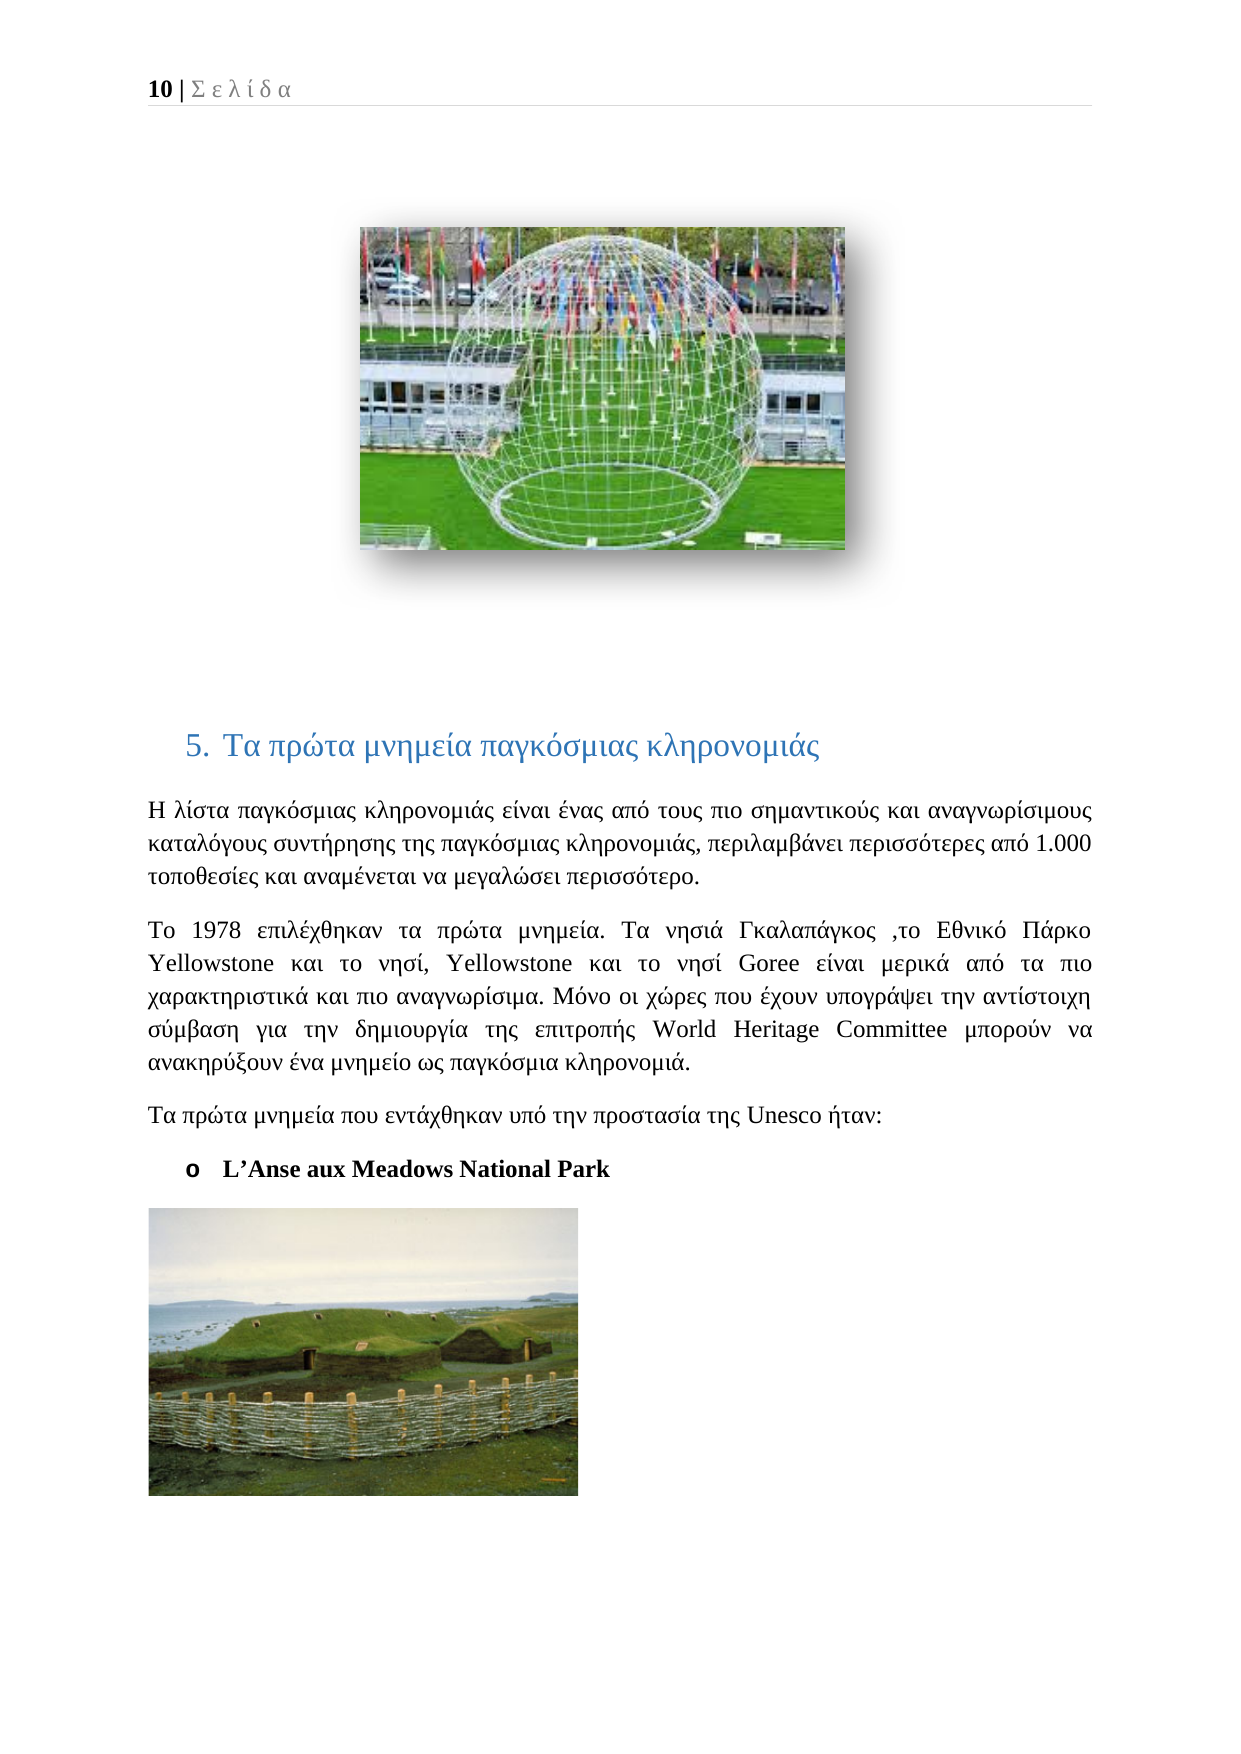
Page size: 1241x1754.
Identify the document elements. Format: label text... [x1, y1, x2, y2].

text Η λίστα παγκόσμιας κληρονομιάς είναι ένας από τους πιο σημαντικούς και αναγνωρίσιμους καταλόγους συντήρησης της παγκόσμιας κληρονομιάς, περιλαμβάνει περισσότερες από 1.000 τοποθεσίες και αναμένεται να μεγαλώσει περισσότερο. [148, 795, 1092, 889]
picture [148, 1208, 579, 1496]
subtitle Τα πρώτα μνημεία παγκόσμιας κληρονομιάς [185, 726, 1092, 764]
picture [360, 227, 845, 550]
list L’Anse aux Meadows National Park [185, 1154, 1092, 1185]
text Το 1978 επιλέχθηκαν τα πρώτα μνημεία. Τα νησιά Γκαλαπάγκος ,το Εθνικό Πάρκο Yellowstone και το νησί, Υellowstone και το νησί Goree είναι μερικά από τα πιο χαρακτηριστικά και πιο αναγνωρίσιμα. Μόνο οι χώρες που έχουν υπογράψει την αντίστοιχη σύμβαση για την δημιουργία της επιτροπής World Heritage Committee μπορούν να ανακηρύξουν ένα μνημείο ως παγκόσμια κληρονομιά. [148, 915, 1092, 1076]
text Τα πρώτα μνημεία που εντάχθηκαν υπό την προστασία της Unesco ήταν: [148, 1101, 1092, 1129]
